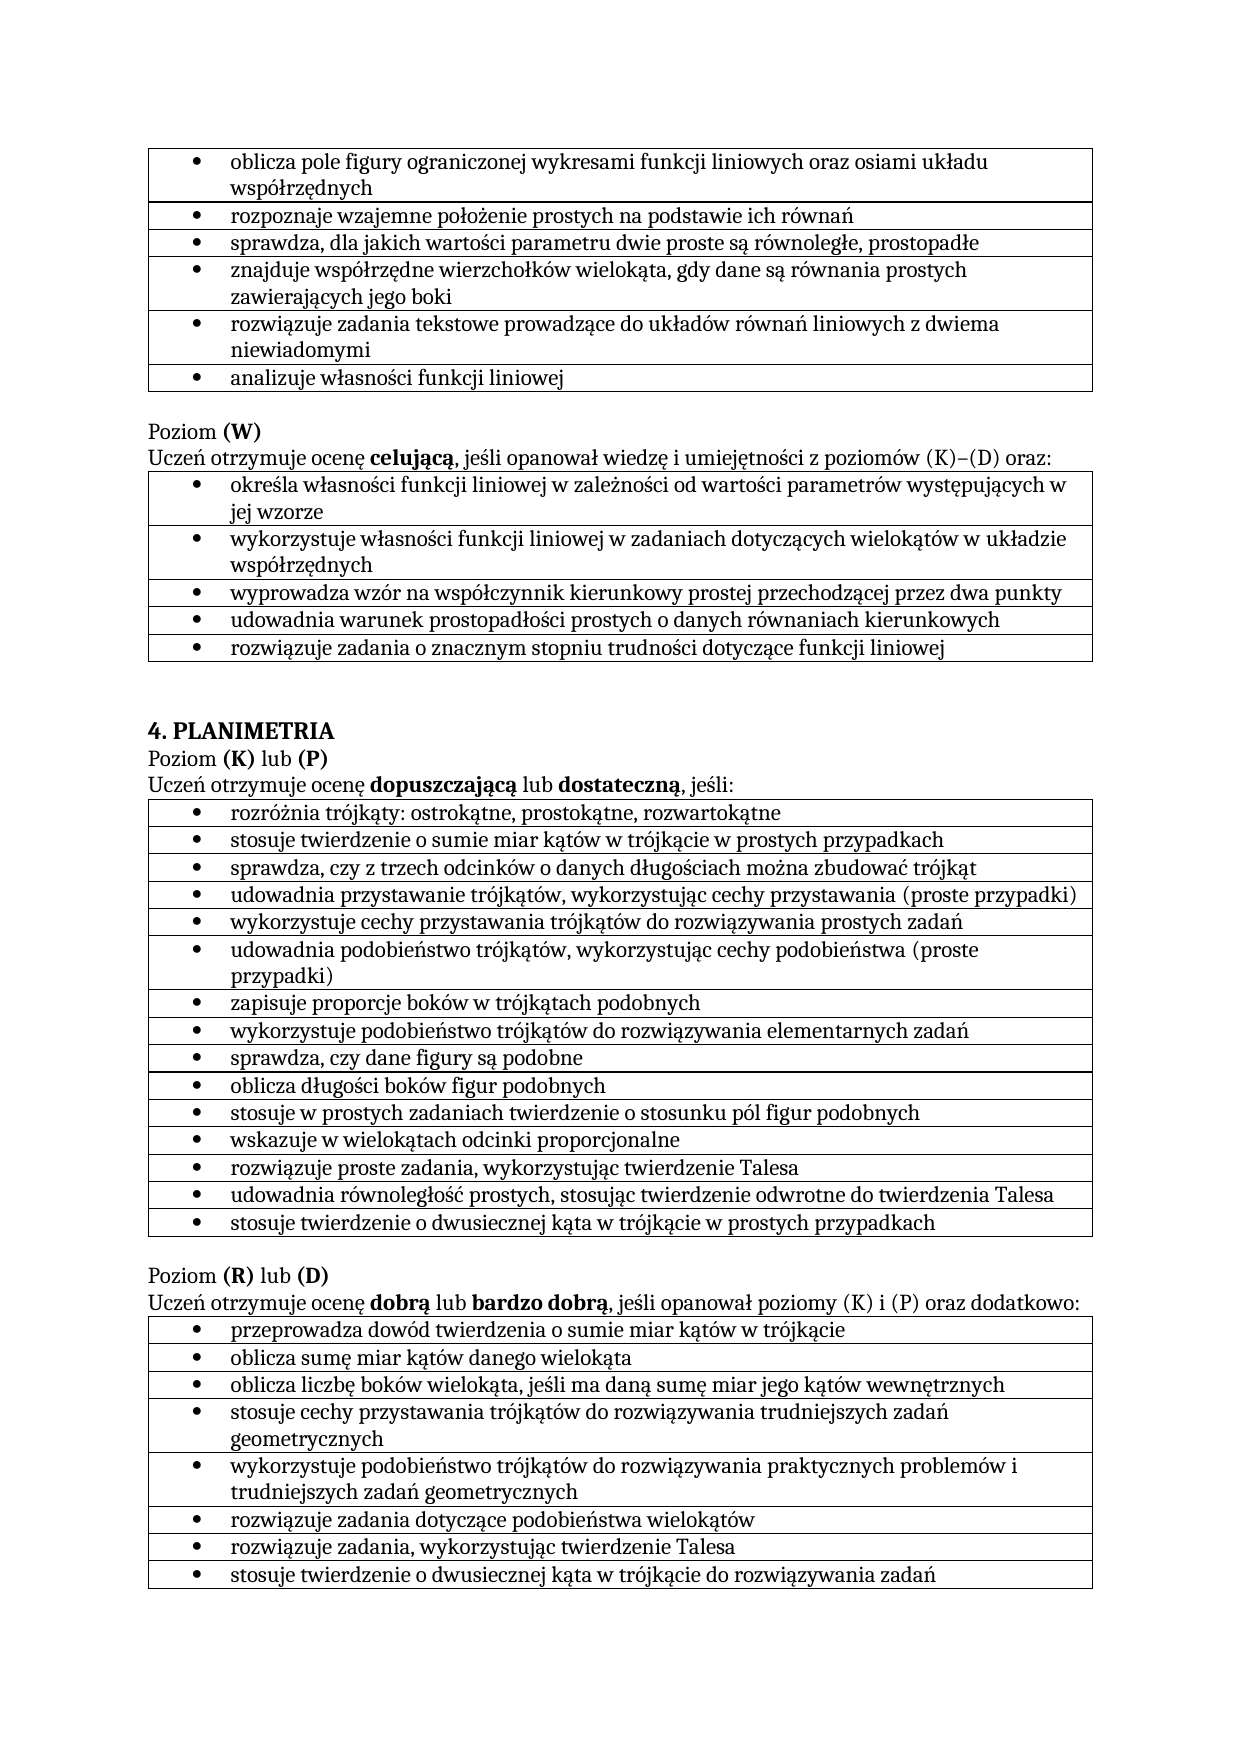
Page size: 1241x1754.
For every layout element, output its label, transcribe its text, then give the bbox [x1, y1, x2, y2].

table_cell udowadnia równoległość prostych, stosując twierdzenie odwrotne do twierdzenia Talesa [149, 1182, 1092, 1208]
subtitle 4. PLANIMETRIA [148, 717, 1093, 746]
table_header rozróżnia trójkąty: ostrokątne, prostokątne, rozwartokątne [149, 800, 1092, 826]
table_cell udowadnia warunek prostopadłości prostych o danych równaniach kierunkowych [149, 607, 1092, 633]
table_cell wykorzystuje podobieństwo trójkątów do rozwiązywania elementarnych zadań [149, 1018, 1092, 1044]
table_cell rozwiązuje zadania, wykorzystując twierdzenie Talesa [149, 1534, 1092, 1560]
table_cell rozwiązuje zadania o znacznym stopniu trudności dotyczące funkcji liniowej [149, 635, 1092, 661]
table_cell oblicza sumę miar kątów danego wielokąta [149, 1344, 1092, 1371]
text Poziom (W) [148, 418, 1093, 445]
table_cell rozwiązuje zadania tekstowe prowadzące do układów równań liniowych z dwiema niewiadomymi [149, 311, 1092, 364]
table_cell stosuje twierdzenie o sumie miar kątów w trójkącie w prostych przypadkach [149, 827, 1092, 853]
table_cell udowadnia podobieństwo trójkątów, wykorzystując cechy podobieństwa (proste przypadki) [149, 936, 1092, 989]
table_cell oblicza długości boków figur podobnych [149, 1073, 1092, 1099]
text Poziom (K) lub (P) [148, 746, 1093, 772]
table_cell stosuje w prostych zadaniach twierdzenie o stosunku pól figur podobnych [149, 1100, 1092, 1126]
table_cell stosuje twierdzenie o dwusiecznej kąta w trójkącie do rozwiązywania zadań [149, 1561, 1092, 1588]
table_cell analizuje własności funkcji liniowej [149, 365, 1092, 391]
table_cell wyprowadza wzór na współczynnik kierunkowy prostej przechodzącej przez dwa punkty [149, 580, 1092, 606]
table_cell wskazuje w wielokątach odcinki proporcjonalne [149, 1127, 1092, 1153]
text Poziom (R) lub (D) [148, 1263, 1093, 1289]
table_cell wykorzystuje podobieństwo trójkątów do rozwiązywania praktycznych problemów i trudniejszych zadań geometrycznych [149, 1453, 1092, 1506]
table_header określa własności funkcji liniowej w zależności od wartości parametrów występujących w jej wzorze [149, 472, 1092, 525]
table_cell stosuje twierdzenie o dwusiecznej kąta w trójkącie w prostych przypadkach [149, 1209, 1092, 1236]
table_cell wykorzystuje cechy przystawania trójkątów do rozwiązywania prostych zadań [149, 909, 1092, 935]
table_header przeprowadza dowód twierdzenia o sumie miar kątów w trójkącie [149, 1317, 1092, 1343]
table_cell rozpoznaje wzajemne położenie prostych na podstawie ich równań [149, 203, 1092, 229]
table_cell stosuje cechy przystawania trójkątów do rozwiązywania trudniejszych zadań geometrycznych [149, 1399, 1092, 1452]
table_cell rozwiązuje zadania dotyczące podobieństwa wielokątów [149, 1507, 1092, 1533]
table_cell zapisuje proporcje boków w trójkątach podobnych [149, 990, 1092, 1017]
table_cell oblicza liczbę boków wielokąta, jeśli ma daną sumę miar jego kątów wewnętrznych [149, 1372, 1092, 1398]
text Uczeń otrzymuje ocenę dobrą lub bardzo dobrą, jeśli opanował poziomy (K) i (P) oraz dodatkowo: [148, 1289, 1093, 1316]
table_cell znajduje współrzędne wierzchołków wielokąta, gdy dane są równania prostych zawierających jego boki [149, 257, 1092, 310]
table_cell sprawdza, dla jakich wartości parametru dwie proste są równoległe, prostopadłe [149, 230, 1092, 256]
table_cell sprawdza, czy dane figury są podobne [149, 1045, 1092, 1071]
text Uczeń otrzymuje ocenę dopuszczającą lub dostateczną, jeśli: [148, 772, 1093, 798]
table_cell udowadnia przystawanie trójkątów, wykorzystując cechy przystawania (proste przypadki) [149, 882, 1092, 908]
table_cell sprawdza, czy z trzech odcinków o danych długościach można zbudować trójkąt [149, 854, 1092, 881]
table_cell oblicza pole figury ograniczonej wykresami funkcji liniowych oraz osiami układu współrzędnych [149, 149, 1092, 201]
text Uczeń otrzymuje ocenę celującą, jeśli opanował wiedzę i umiejętności z poziomów (K)–(D) oraz: [148, 445, 1093, 471]
table_cell rozwiązuje proste zadania, wykorzystując twierdzenie Talesa [149, 1155, 1092, 1181]
table_cell wykorzystuje własności funkcji liniowej w zadaniach dotyczących wielokątów w układzie współrzędnych [149, 526, 1092, 579]
